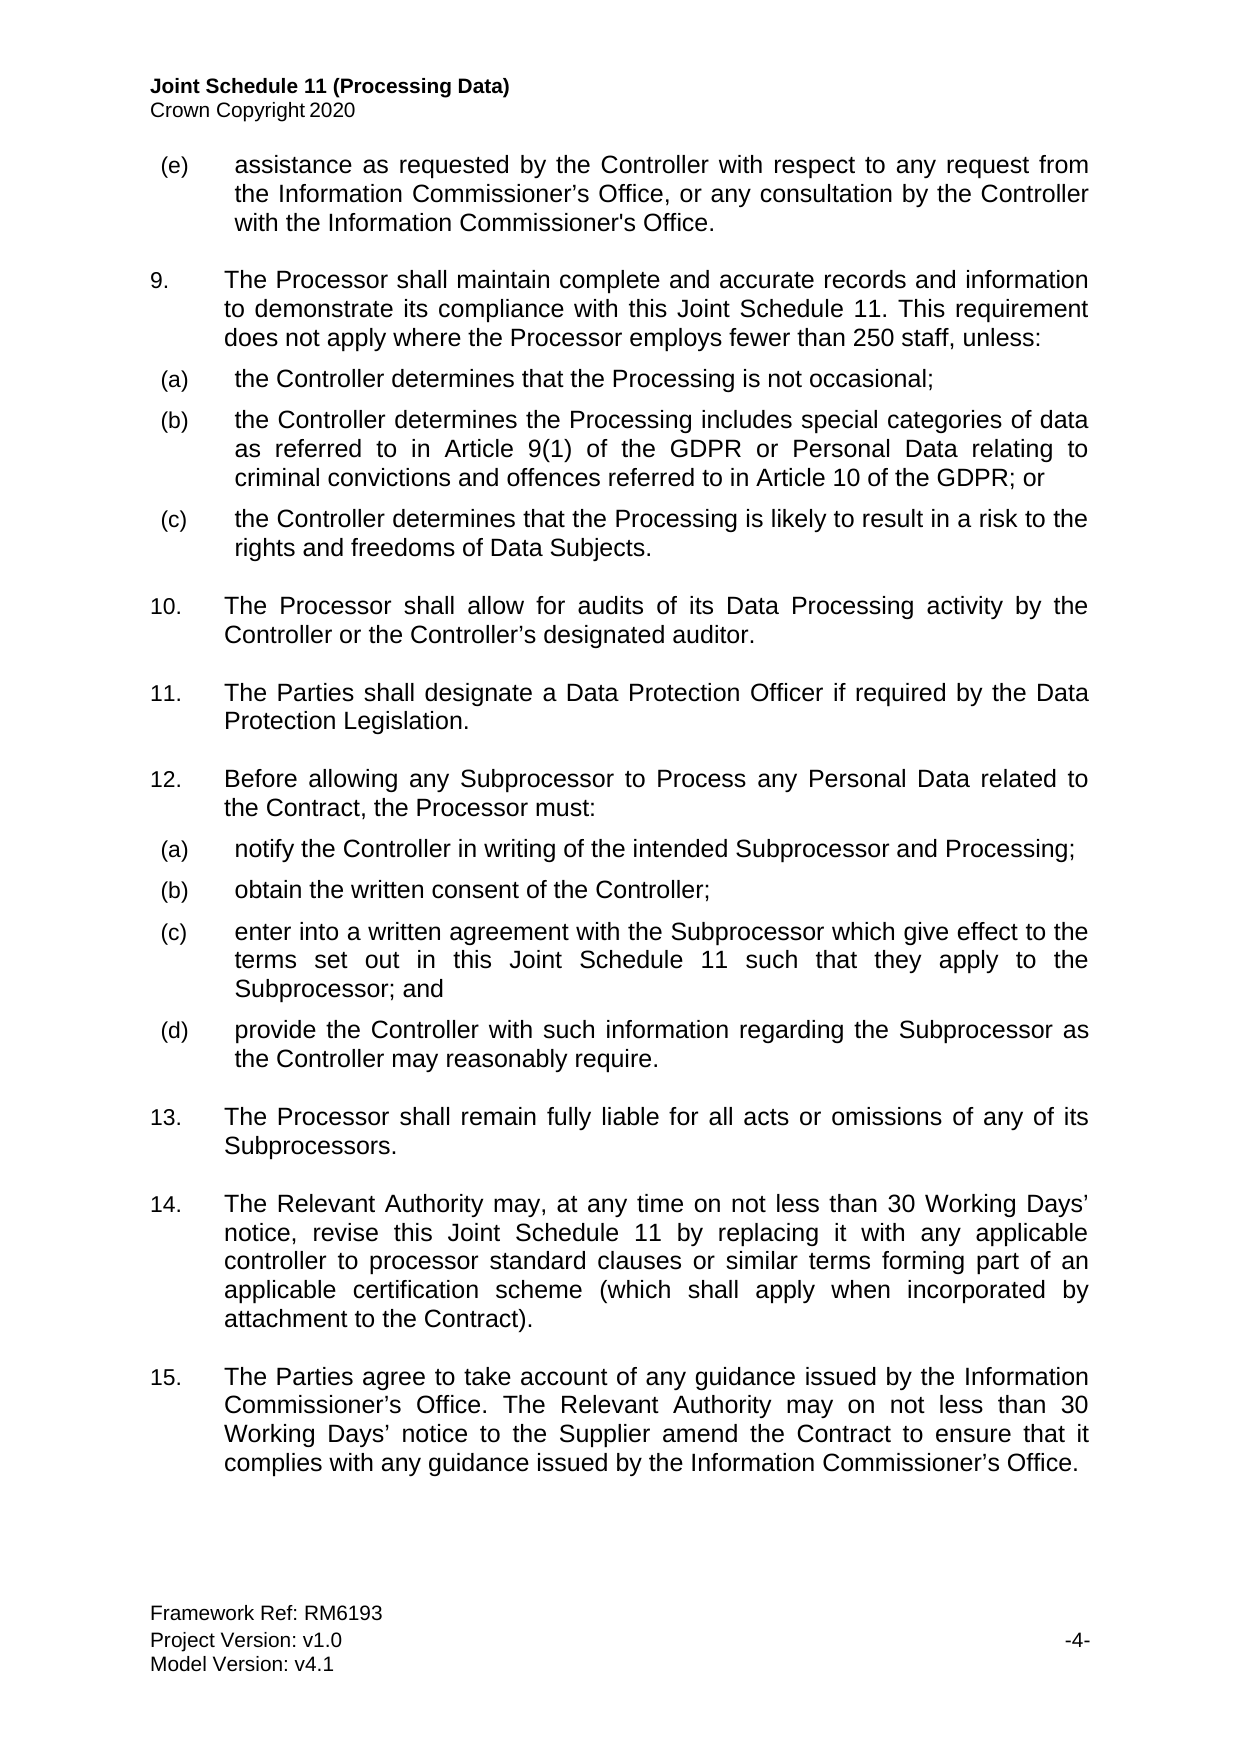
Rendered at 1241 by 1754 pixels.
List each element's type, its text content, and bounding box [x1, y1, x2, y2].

list enter into a written agreement with the Subprocessor which give effect to the terms set out in this Joint Schedule 11 such that they apply to the Subprocessor; and [160, 917, 1090, 1003]
list the Controller determines the Processing includes special categories of data as referred to in Article 9(1) of the GDPR or Personal Data relating to criminal convictions and offences referred to in Article 10 of the GDPR; or [160, 405, 1090, 492]
list The Relevant Authority may, at any time on not less than 30 Working Days’ notice, revise this Joint Schedule 11 by replacing it with any applicable controller to processor standard clauses or similar terms forming part of an applicable certification scheme (which shall apply when incorporated by attachment to the Contract). [150, 1189, 1090, 1332]
list The Processor shall allow for audits of its Data Processing activity by the Controller or the Controller’s designated auditor. [150, 591, 1090, 648]
list obtain the written consent of the Controller; [160, 875, 1090, 904]
list The Processor shall maintain complete and accurate records and information to demonstrate its compliance with this Joint Schedule 11. This requirement does not apply where the Processor employs fewer than 250 staff, unless: [150, 265, 1090, 352]
list Before allowing any Subprocessor to Process any Personal Data related to the Contract, the Processor must: [150, 764, 1090, 822]
list assistance as requested by the Controller with respect to any request from the Information Commissioner’s Office, or any consultation by the Controller with the Information Commissioner's Office. [160, 150, 1090, 236]
list notify the Controller in writing of the intended Subprocessor and Processing; [160, 834, 1090, 863]
list the Controller determines that the Processing is not occasional; [160, 364, 1090, 393]
list the Controller determines that the Processing is likely to result in a risk to the rights and freedoms of Data Subjects. [160, 504, 1090, 562]
list provide the Controller with such information regarding the Subprocessor as the Controller may reasonably require. [160, 1015, 1090, 1073]
list The Processor shall remain fully liable for all acts or omissions of any of its Subprocessors. [150, 1102, 1090, 1159]
list The Parties shall designate a Data Protection Officer if required by the Data Protection Legislation. [150, 677, 1090, 735]
list The Parties agree to take account of any guidance issued by the Information Commissioner’s Office. The Relevant Authority may on not less than 30 Working Days’ notice to the Supplier amend the Contract to ensure that it complies with any guidance issued by the Information Commissioner’s Office. [150, 1362, 1090, 1477]
